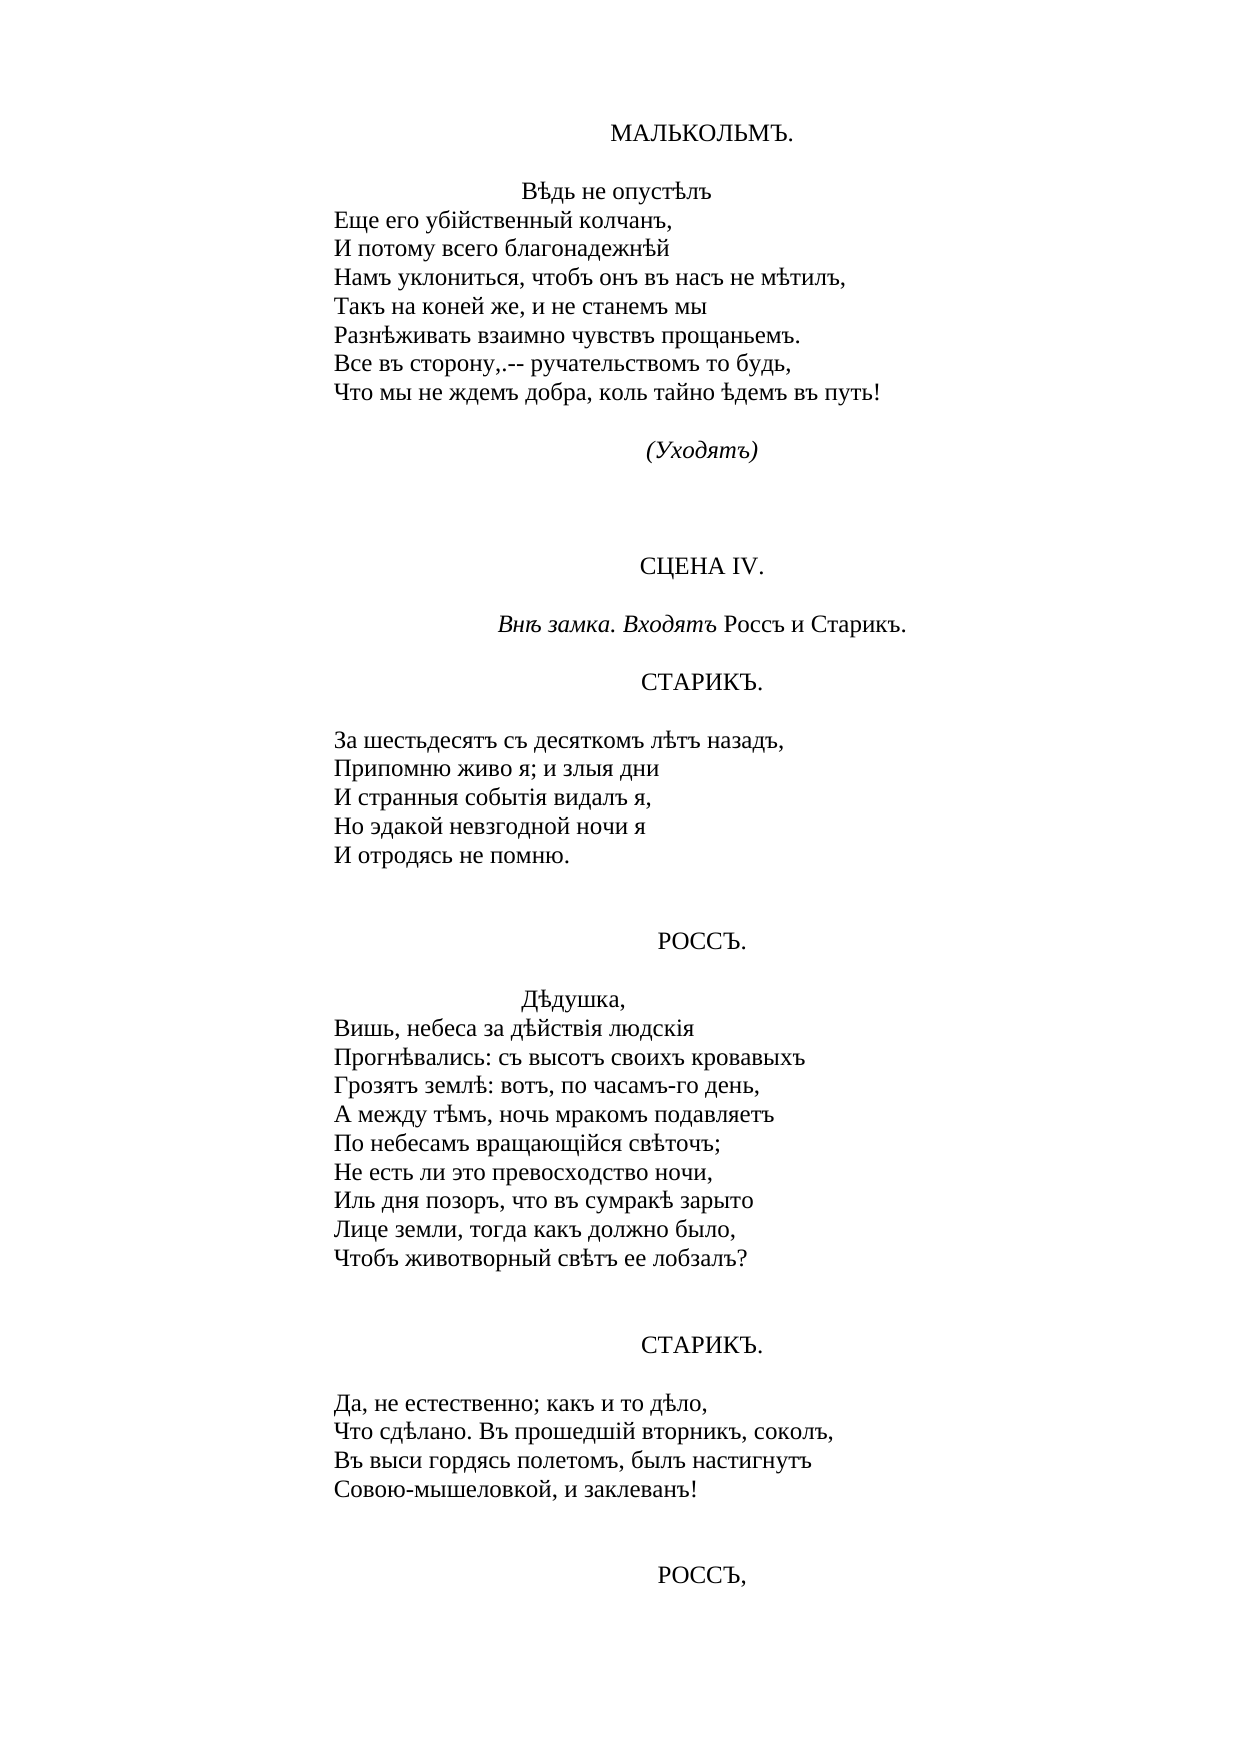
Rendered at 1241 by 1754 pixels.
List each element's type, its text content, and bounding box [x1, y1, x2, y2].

text Чтобъ животворный свѣтъ ее лобзалъ? [252, 1243, 1152, 1272]
text Еще его убійственный колчанъ, [252, 205, 1152, 233]
text СТАРИКЪ. [252, 667, 1152, 696]
text И отродясь не помню. [252, 840, 1152, 868]
text Намъ уклониться, чтобъ онъ въ насъ не мѣтилъ, [252, 262, 1152, 291]
text (Уходятъ) [252, 435, 1152, 464]
text Внѣ замка. Входятъ Россъ и Старикъ. [252, 609, 1152, 638]
text СТАРИКЪ. [252, 1330, 1152, 1358]
text МАЛЬКОЛЬМЪ. [252, 118, 1152, 147]
text Да, не естественно; какъ и то дѣло, [252, 1388, 1152, 1416]
text Такъ на коней же, и не станемъ мы [252, 291, 1152, 320]
text Что сдѣлано. Въ прошедшій вторникъ, соколъ, [252, 1416, 1152, 1445]
text СЦЕНА IV. [252, 551, 1152, 580]
text Что мы не ждемъ добра, коль тайно ѣдемъ въ путь! [252, 377, 1152, 406]
text Но эдакой невзгодной ночи я [252, 811, 1152, 840]
text РОССЪ. [252, 926, 1152, 955]
text И странныя событія видалъ я, [252, 782, 1152, 811]
text Прогнѣвались: съ высотъ своихъ кровавыхъ [252, 1042, 1152, 1071]
text Не есть ли это превосходство ночи, [252, 1157, 1152, 1186]
text Грозятъ землѣ: вотъ, по часамъ-го день, [252, 1071, 1152, 1099]
text Дѣдушка, [252, 984, 1152, 1013]
text Совою-мышеловкой, и заклеванъ! [252, 1474, 1152, 1503]
text Иль дня позоръ, что въ сумракѣ зарыто [252, 1186, 1152, 1214]
text Все въ сторону,.-- ручательствомъ то будь, [252, 348, 1152, 377]
text Лице земли, тогда какъ должно было, [252, 1214, 1152, 1243]
text Вѣдь не опустѣлъ [252, 176, 1152, 205]
text Вишь, небеса за дѣйствія людскія [252, 1013, 1152, 1042]
text И потому всего благонадежнѣй [252, 233, 1152, 262]
text РОССЪ, [252, 1561, 1152, 1589]
text А между тѣмъ, ночь мракомъ подавляетъ [252, 1099, 1152, 1128]
text По небесамъ вращающійся свѣточъ; [252, 1128, 1152, 1157]
text Въ выси гордясь полетомъ, былъ настигнутъ [252, 1445, 1152, 1474]
text Припомню живо я; и злыя дни [252, 753, 1152, 782]
text За шестьдесятъ съ десяткомъ лѣтъ назадъ, [252, 725, 1152, 753]
text Разнѣживать взаимно чувствъ прощаньемъ. [252, 320, 1152, 348]
